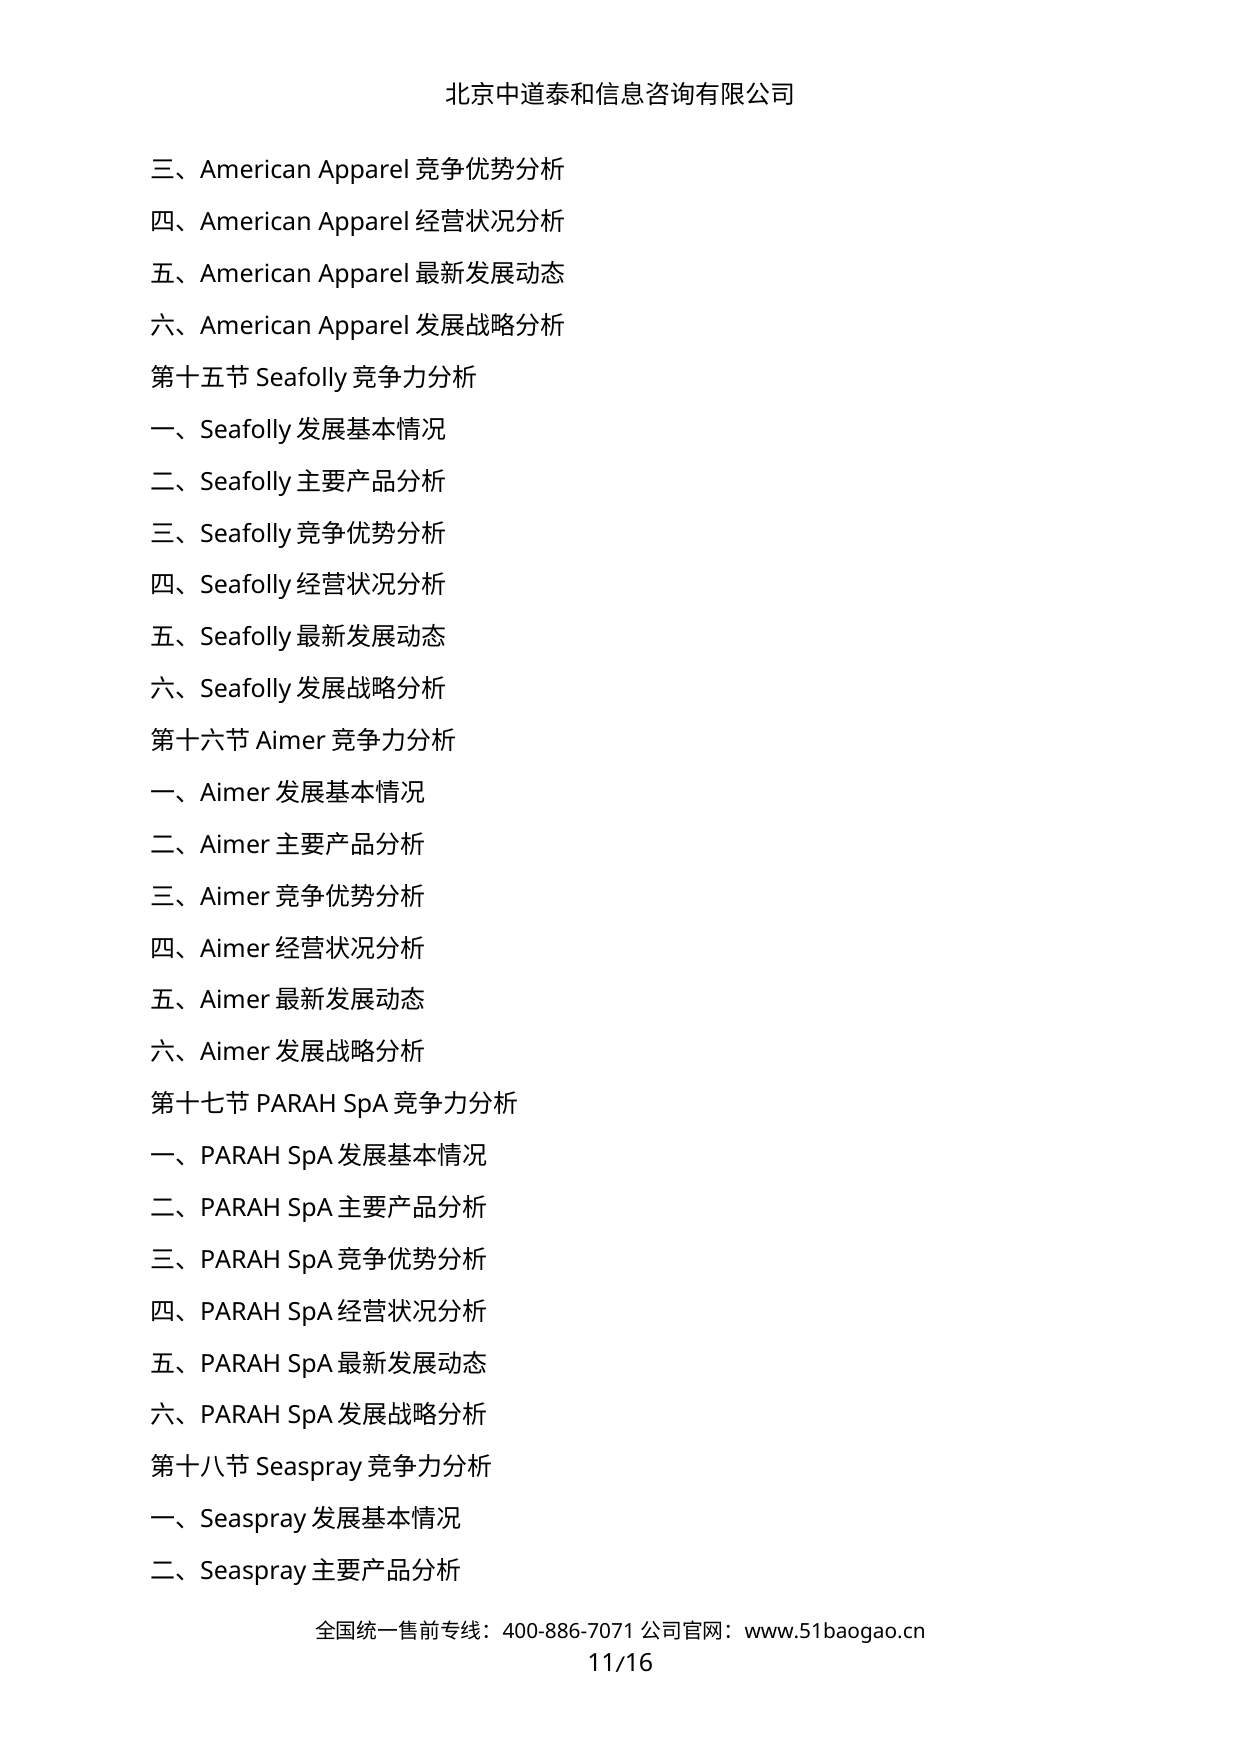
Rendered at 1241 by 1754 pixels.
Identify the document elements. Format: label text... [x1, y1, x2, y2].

text 第十七节 PARAH SpA竞争力分析 [150, 1084, 1090, 1120]
text 五、Aimer最新发展动态 [150, 980, 1090, 1016]
text 一、Seaspray发展基本情况 [150, 1499, 1090, 1535]
text 五、PARAH SpA最新发展动态 [150, 1343, 1090, 1379]
text 六、Aimer发展战略分析 [150, 1032, 1090, 1068]
text 第十五节 Seafolly竞争力分析 [150, 357, 1090, 394]
text 四、Aimer经营状况分析 [150, 928, 1090, 964]
text 第十六节 Aimer竞争力分析 [150, 721, 1090, 757]
text 二、Aimer主要产品分析 [150, 824, 1090, 861]
text 五、Seafolly最新发展动态 [150, 617, 1090, 653]
text 六、American Apparel发展战略分析 [150, 306, 1090, 342]
text 四、American Apparel经营状况分析 [150, 202, 1090, 238]
text 四、Seafolly经营状况分析 [150, 565, 1090, 601]
text 三、Aimer竞争优势分析 [150, 876, 1090, 912]
text 一、Seafolly发展基本情况 [150, 409, 1090, 446]
text 一、PARAH SpA发展基本情况 [150, 1136, 1090, 1172]
text 二、Seaspray主要产品分析 [150, 1551, 1090, 1587]
text 六、Seafolly发展战略分析 [150, 669, 1090, 705]
text 五、American Apparel最新发展动态 [150, 254, 1090, 290]
text 二、Seafolly主要产品分析 [150, 461, 1090, 497]
text 二、PARAH SpA主要产品分析 [150, 1187, 1090, 1224]
text 六、PARAH SpA发展战略分析 [150, 1395, 1090, 1431]
text 三、Seafolly竞争优势分析 [150, 513, 1090, 549]
text 第十八节 Seaspray竞争力分析 [150, 1447, 1090, 1483]
text 三、American Apparel竞争优势分析 [150, 150, 1090, 186]
text 四、PARAH SpA经营状况分析 [150, 1291, 1090, 1327]
text 一、Aimer发展基本情况 [150, 772, 1090, 809]
text 三、PARAH SpA竞争优势分析 [150, 1239, 1090, 1276]
